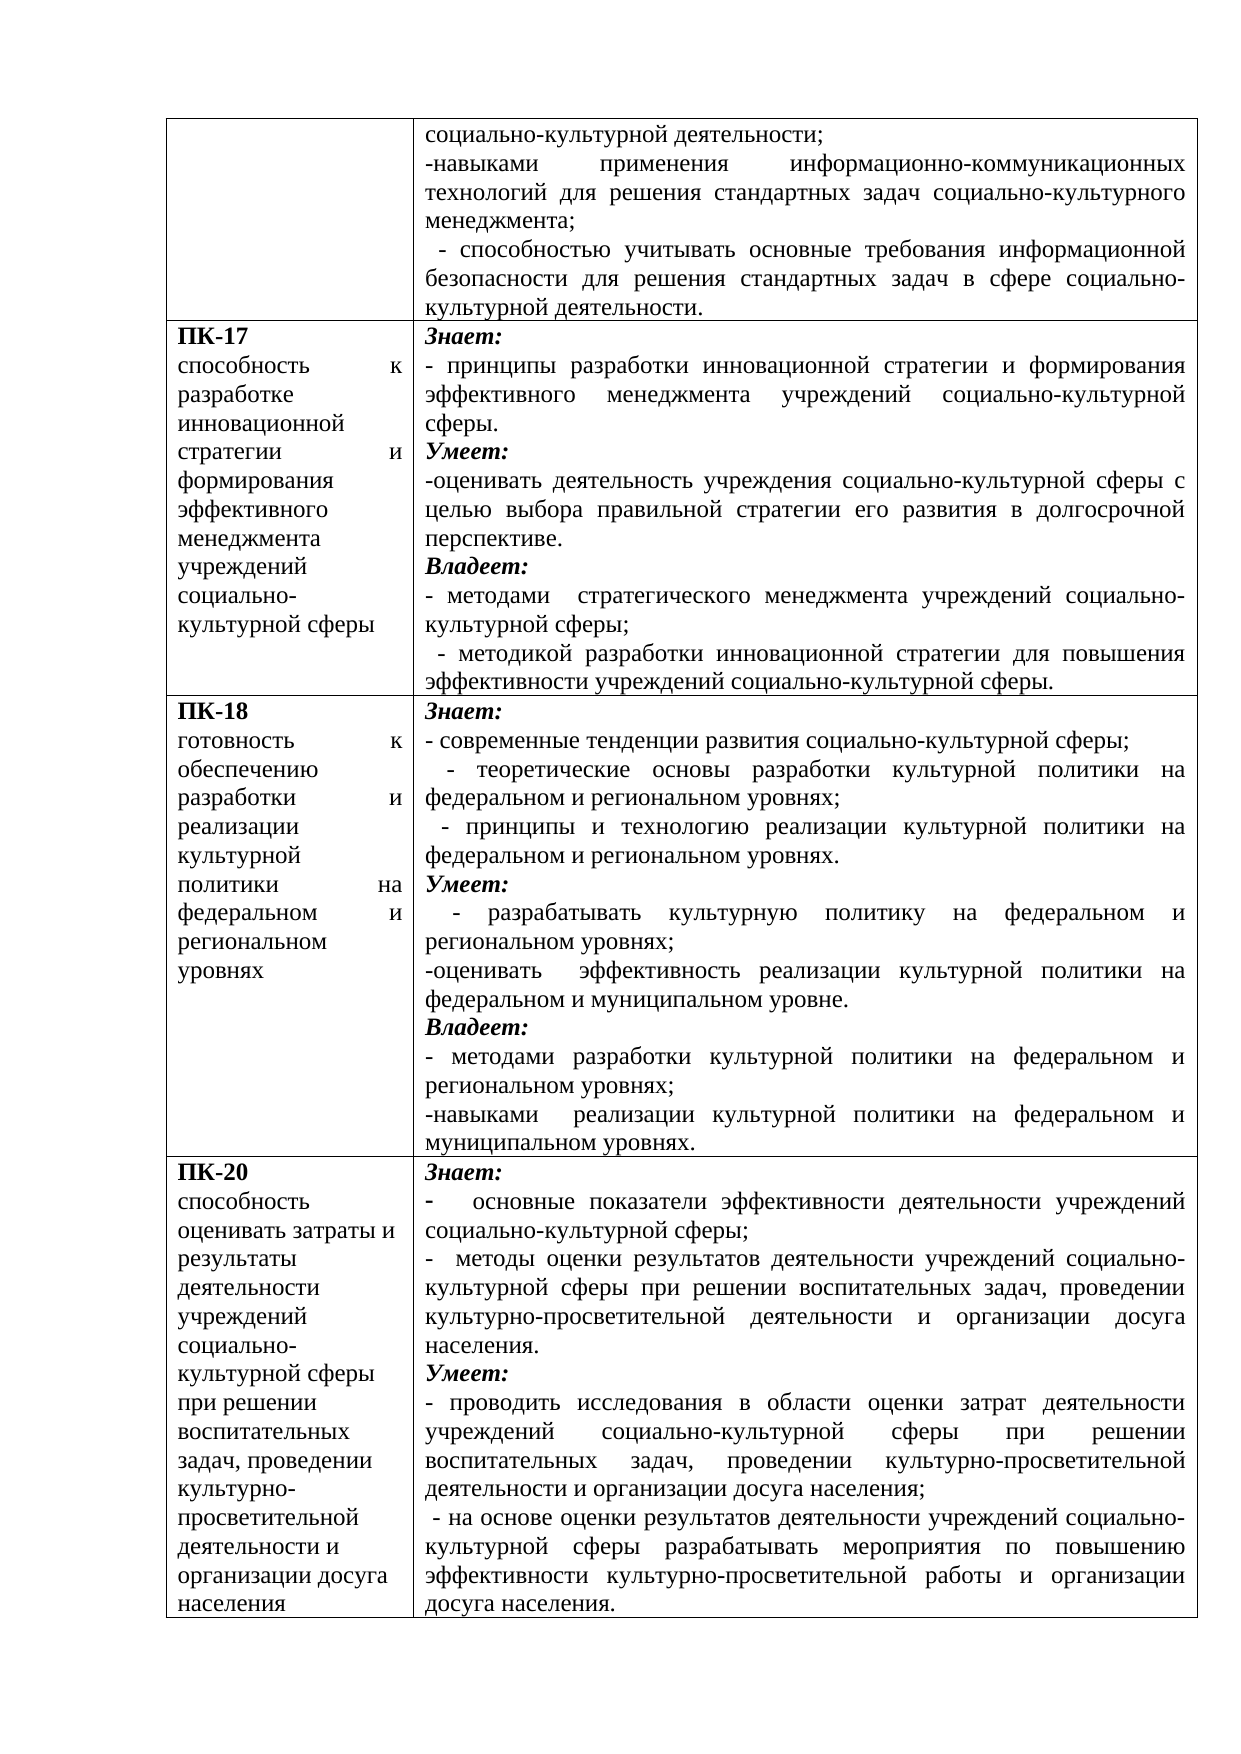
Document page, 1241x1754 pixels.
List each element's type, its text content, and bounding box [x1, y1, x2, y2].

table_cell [414, 119, 1197, 320]
table_cell ПК-17 способность к разработке инновационной стратегии и формирования эффективного менеджмента учреждений социально-культурной сферы [167, 321, 413, 695]
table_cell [167, 119, 413, 320]
table_cell Знает: - современные тенденции развития социально-культурной сферы; - теоретические основы разработки культурной политики на федеральном и региональном уровнях; - принципы и технологию реализации культурной политики на федеральном и региональном уровнях. Умеет: - разрабатывать культурную политику на федеральном и региональном уровнях; -оценивать эффективность реализации культурной политики на федеральном и муниципальном уровне. Владеет: - методами разработки культурной политики на федеральном и региональном уровнях; -навыками реализации культурной политики на федеральном и муниципальном уровнях. [414, 696, 1197, 1156]
table_cell Знает: - принципы разработки инновационной стратегии и формирования эффективного менеджмента учреждений социально-культурной сферы. Умеет: -оценивать деятельность учреждения социально-культурной сферы с целью выбора правильной стратегии его развития в долгосрочной перспективе. Владеет: - методами стратегического менеджмента учреждений социально-культурной сферы; - методикой разработки инновационной стратегии для повышения эффективности учреждений социально-культурной сферы. [414, 321, 1197, 695]
table_cell ПК-18 готовность к обеспечению разработки и реализации культурной политики на федеральном и региональном уровнях [167, 696, 413, 1156]
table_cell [414, 1157, 1197, 1617]
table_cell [167, 1157, 413, 1617]
